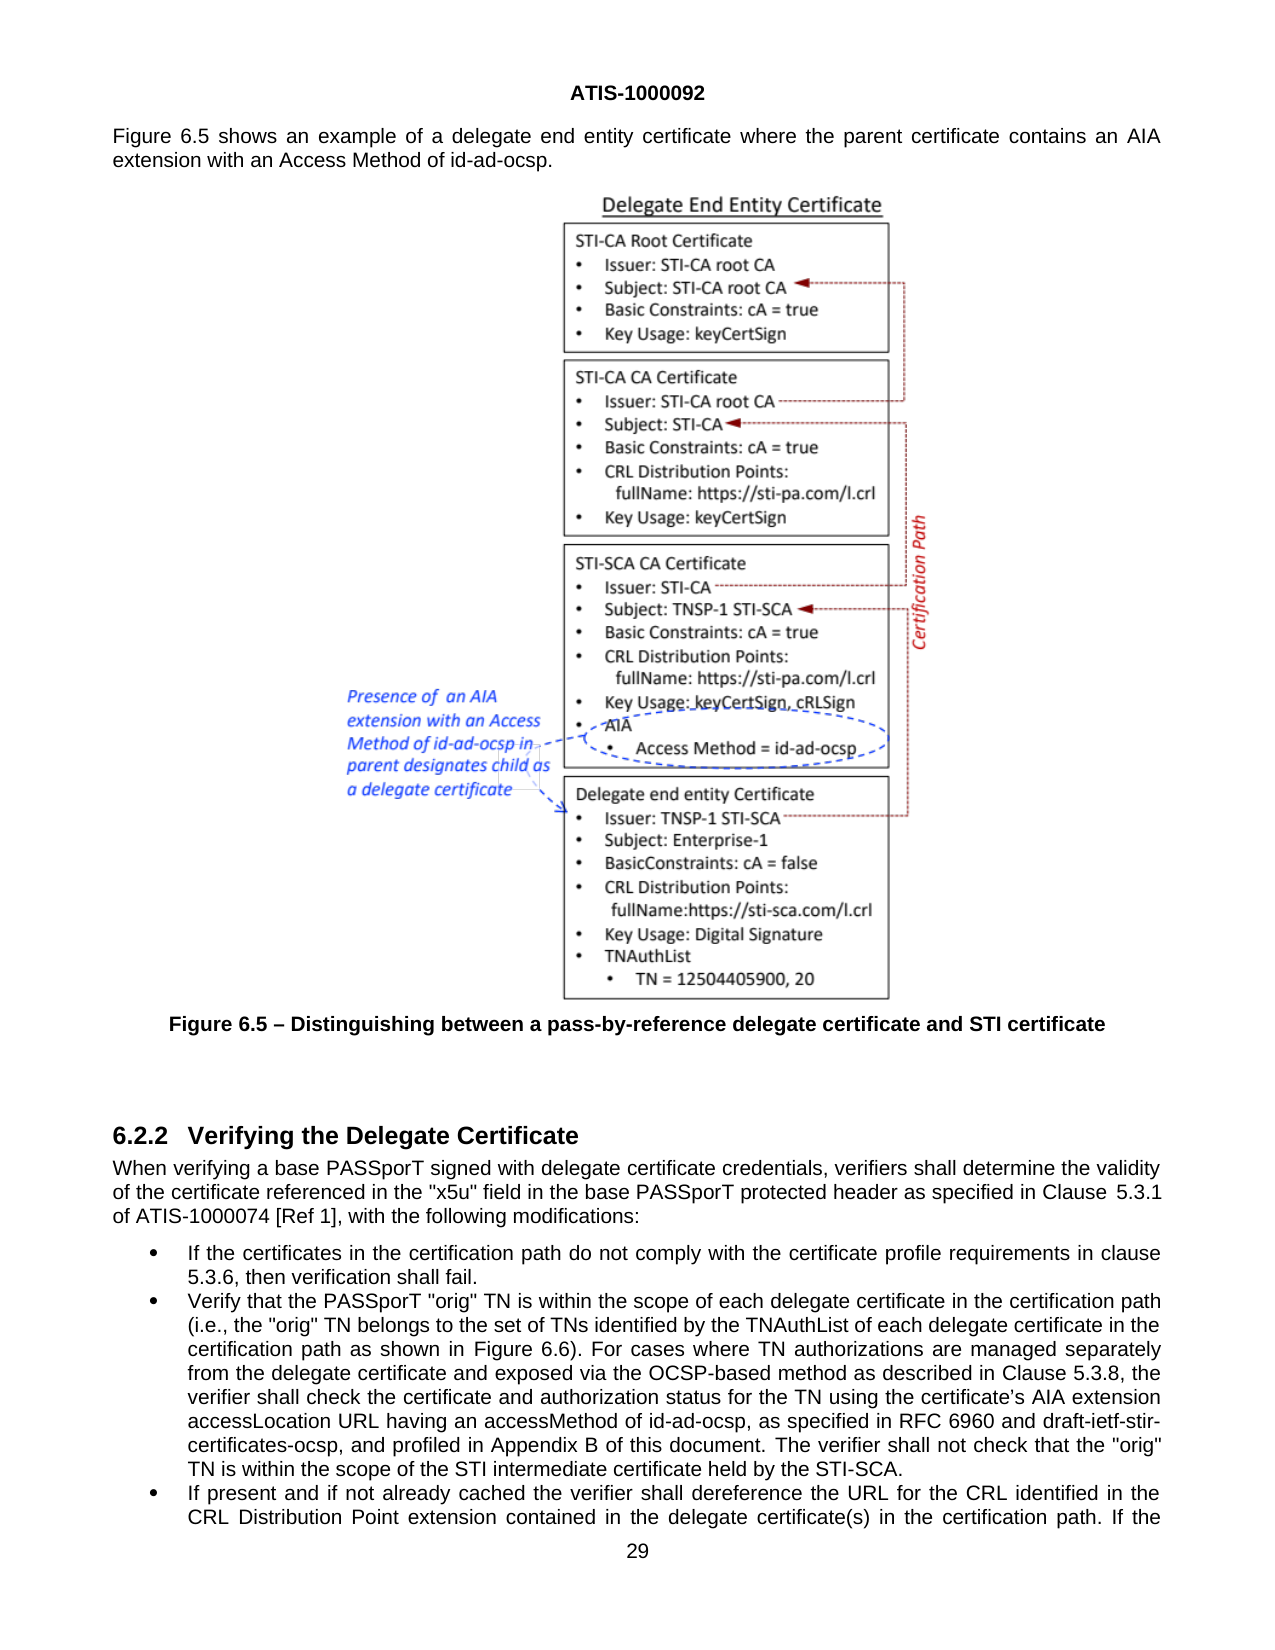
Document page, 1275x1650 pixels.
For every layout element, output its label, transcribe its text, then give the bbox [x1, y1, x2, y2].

list If the certificates in the certification path do not comply with the certificate profile requirements in clause 5.3.6, then verification shall fail. [150, 1241, 1162, 1289]
text When verifying a base PASSporT signed with delegate certificate credentials, verifiers shall determine the validity of the certificate referenced in the "x5u" field in the base PASSporT protected header as specified in Clause 5.3.1 of ATIS-1000074 [Ref 1], with the following modifications: [112, 1156, 1162, 1228]
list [150, 1480, 1162, 1528]
subtitle Verifying the Delegate Certificate [112, 1121, 1162, 1150]
